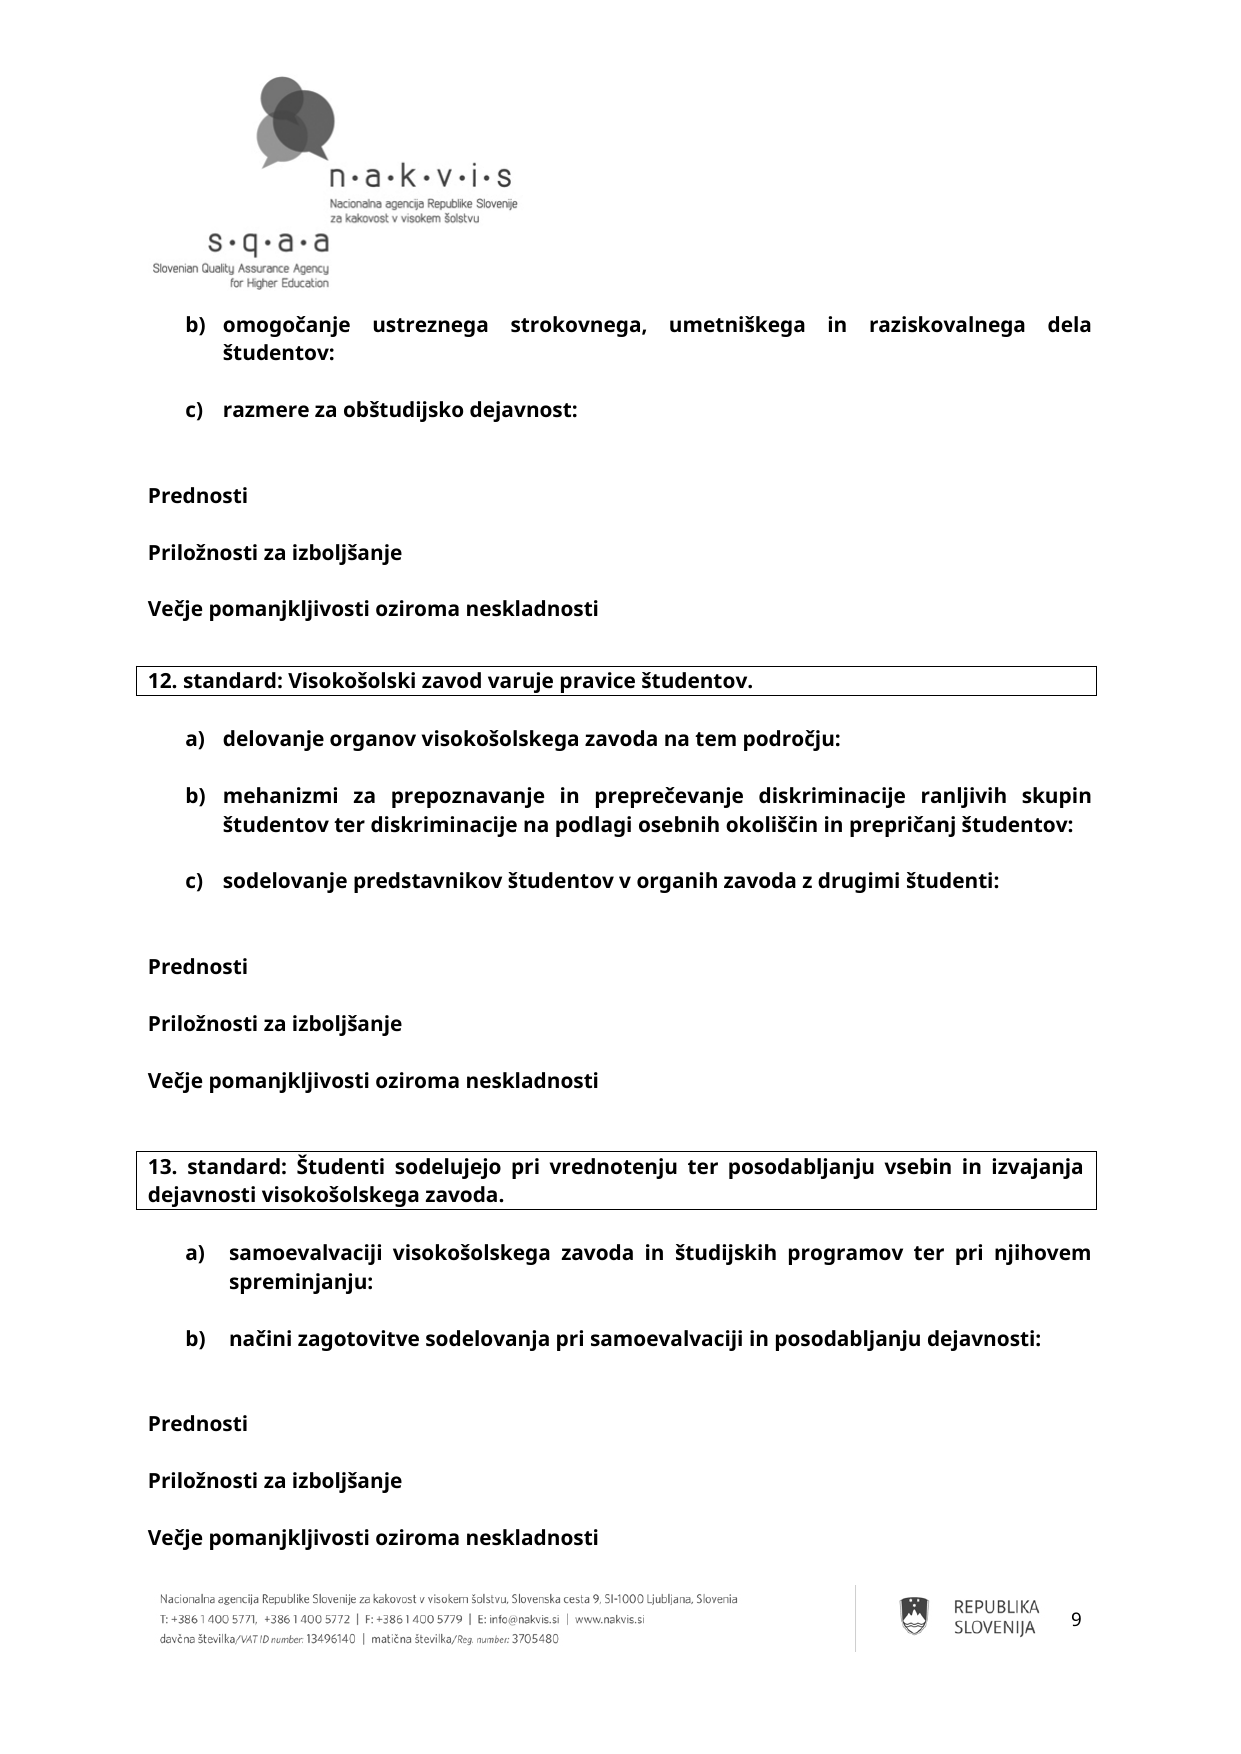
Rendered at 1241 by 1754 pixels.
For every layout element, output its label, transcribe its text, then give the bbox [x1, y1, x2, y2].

text Večje pomanjkljivosti oziroma neskladnosti [148, 594, 1093, 623]
list načini zagotovitve sodelovanja pri samoevalvaciji in posodabljanju dejavnosti: [185, 1324, 1093, 1352]
picture [147, 73, 535, 300]
text Prednosti [148, 481, 1093, 509]
text Prednosti [148, 1409, 1093, 1437]
table_header 13. standard: Študenti sodelujejo pri vrednotenju ter posodabljanju vsebin in izvajanja dejavnosti visokošolskega zavoda. [137, 1152, 1096, 1209]
picture [147, 1585, 1054, 1652]
list delovanje organov visokošolskega zavoda na tem področju: [185, 724, 1093, 753]
text Prednosti [148, 952, 1093, 980]
list sodelovanje predstavnikov študentov v organih zavoda z drugimi študenti: [185, 867, 1093, 895]
text Večje pomanjkljivosti oziroma neskladnosti [148, 1066, 1093, 1094]
list samoevalvaciji visokošolskega zavoda in študijskih programov ter pri njihovem spreminjanju: [185, 1238, 1093, 1295]
text Večje pomanjkljivosti oziroma neskladnosti [148, 1523, 1093, 1551]
text Priložnosti za izboljšanje [148, 1009, 1093, 1037]
list razmere za obštudijsko dejavnost: [185, 395, 1093, 424]
list mehanizmi za prepoznavanje in preprečevanje diskriminacije ranljivih skupin študentov ter diskriminacije na podlagi osebnih okoliščin in prepričanj študentov: [185, 781, 1093, 838]
text Priložnosti za izboljšanje [148, 1466, 1093, 1494]
table_header 12. standard: Visokošolski zavod varuje pravice študentov. [137, 667, 1096, 695]
list omogočanje ustreznega strokovnega, umetniškega in raziskovalnega dela študentov: [185, 310, 1093, 367]
text Priložnosti za izboljšanje [148, 538, 1093, 566]
